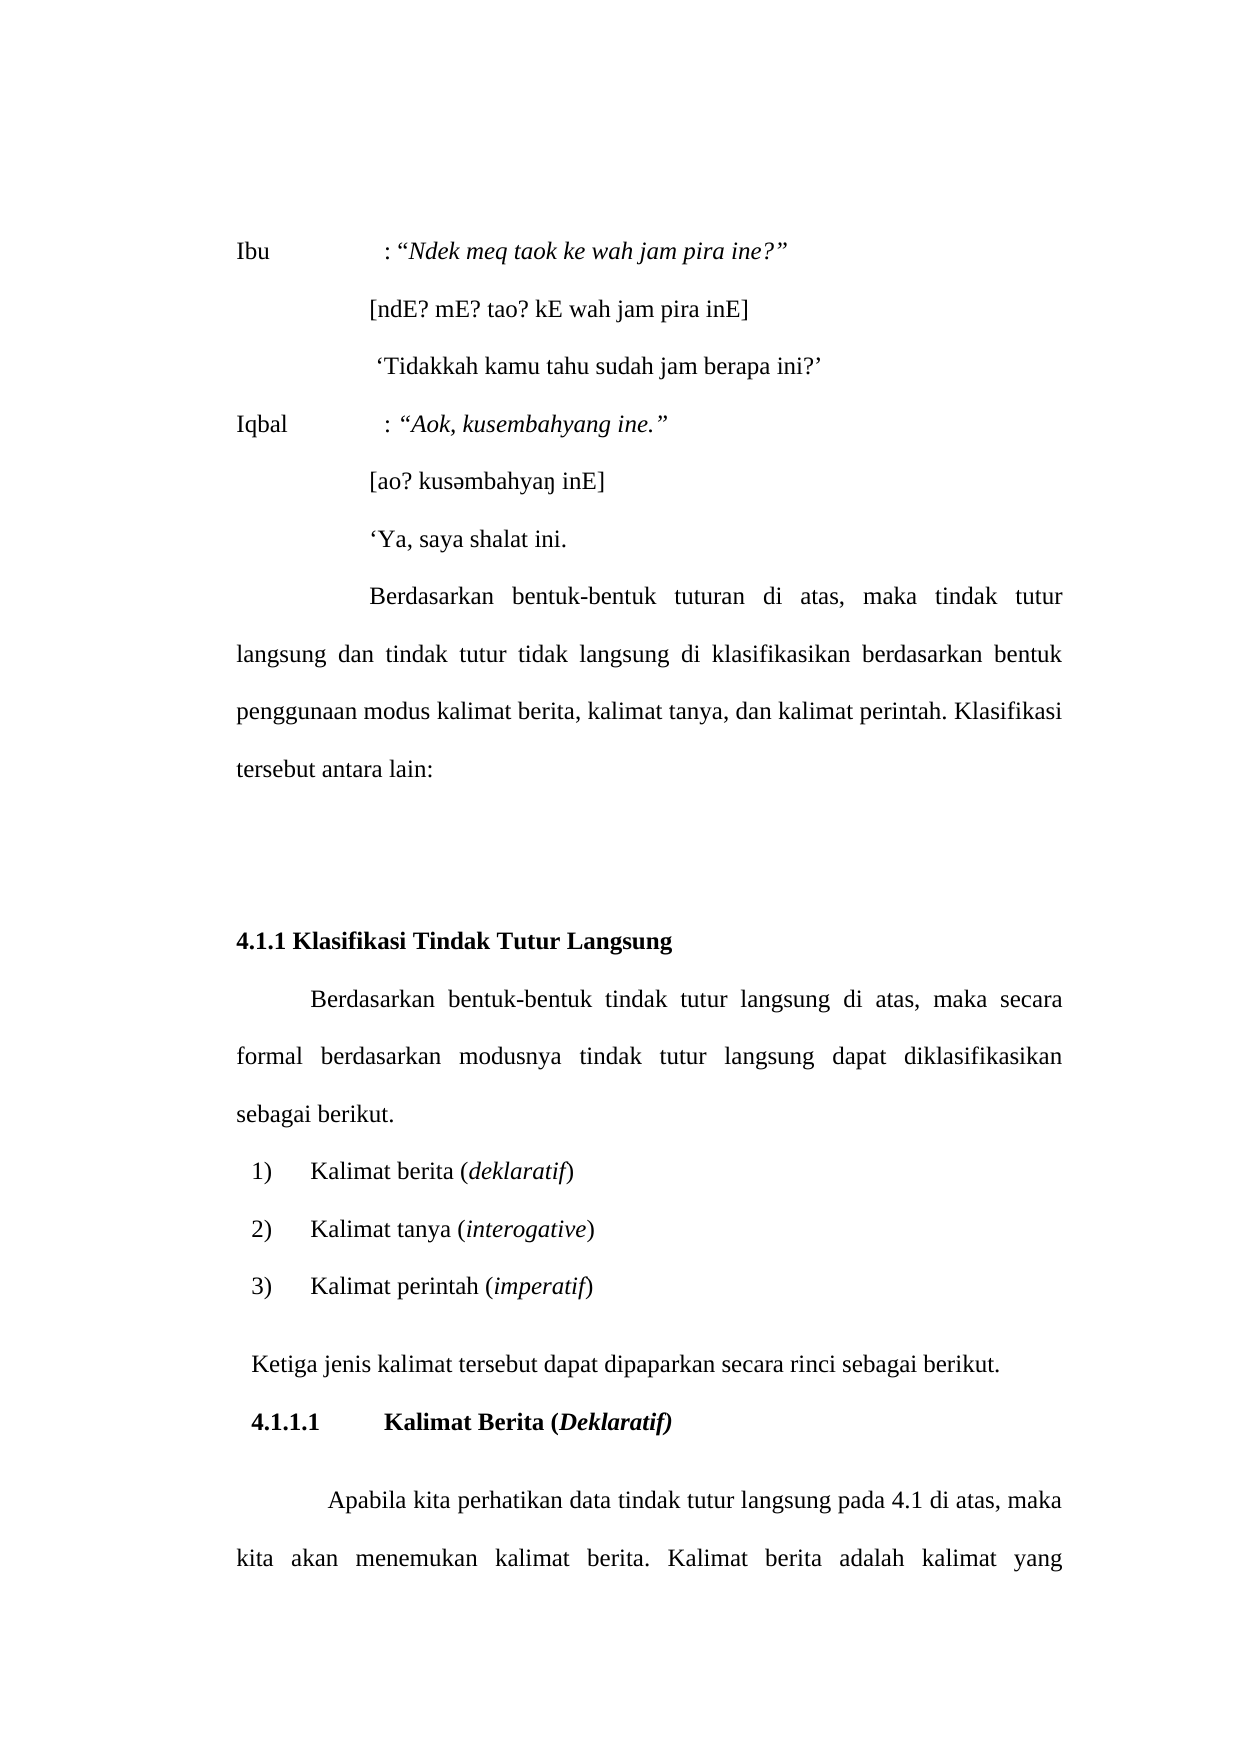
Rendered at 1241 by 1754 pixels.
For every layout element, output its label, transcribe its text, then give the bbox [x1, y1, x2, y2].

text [236, 1485, 1063, 1572]
text [ndE? mE? tao? kE wah jam pira inE] [236, 294, 1063, 322]
text 4.1.1 Klasifikasi Tindak Tutur Langsung [236, 926, 1063, 955]
text Berdasarkan bentuk-bentuk tindak tutur langsung di atas, maka secara formal berdasarkan modusnya tindak tutur langsung dapat diklasifikasikan sebagai berikut. [236, 984, 1063, 1127]
text ‘Ya, saya shalat ini. [236, 524, 1063, 552]
text ‘Tidakkah kamu tahu sudah jam berapa ini?’ [236, 351, 1063, 380]
text Ibu : “Ndek meq taok ke wah jam pira ine?” [236, 236, 1063, 265]
list Kalimat perintah (imperatif) [236, 1271, 1063, 1300]
list Kalimat Berita (Deklaratif) [236, 1407, 1063, 1436]
text Iqbal : “Aok, kusembahyang ine.” [236, 409, 1063, 437]
text [ao? kusəmbahyaŋ inE] [236, 466, 1063, 495]
text Berdasarkan bentuk-bentuk tuturan di atas, maka tindak tutur langsung dan tindak tutur tidak langsung di klasifikasikan berdasarkan bentuk penggunaan modus kalimat berita, kalimat tanya, dan kalimat perintah. Klasifikasi tersebut antara lain: [236, 581, 1063, 782]
list Kalimat tanya (interogative) [236, 1214, 1063, 1242]
text Ketiga jenis kalimat tersebut dapat dipaparkan secara rinci sebagai berikut. [236, 1349, 1063, 1378]
list Kalimat berita (deklaratif) [236, 1156, 1063, 1185]
